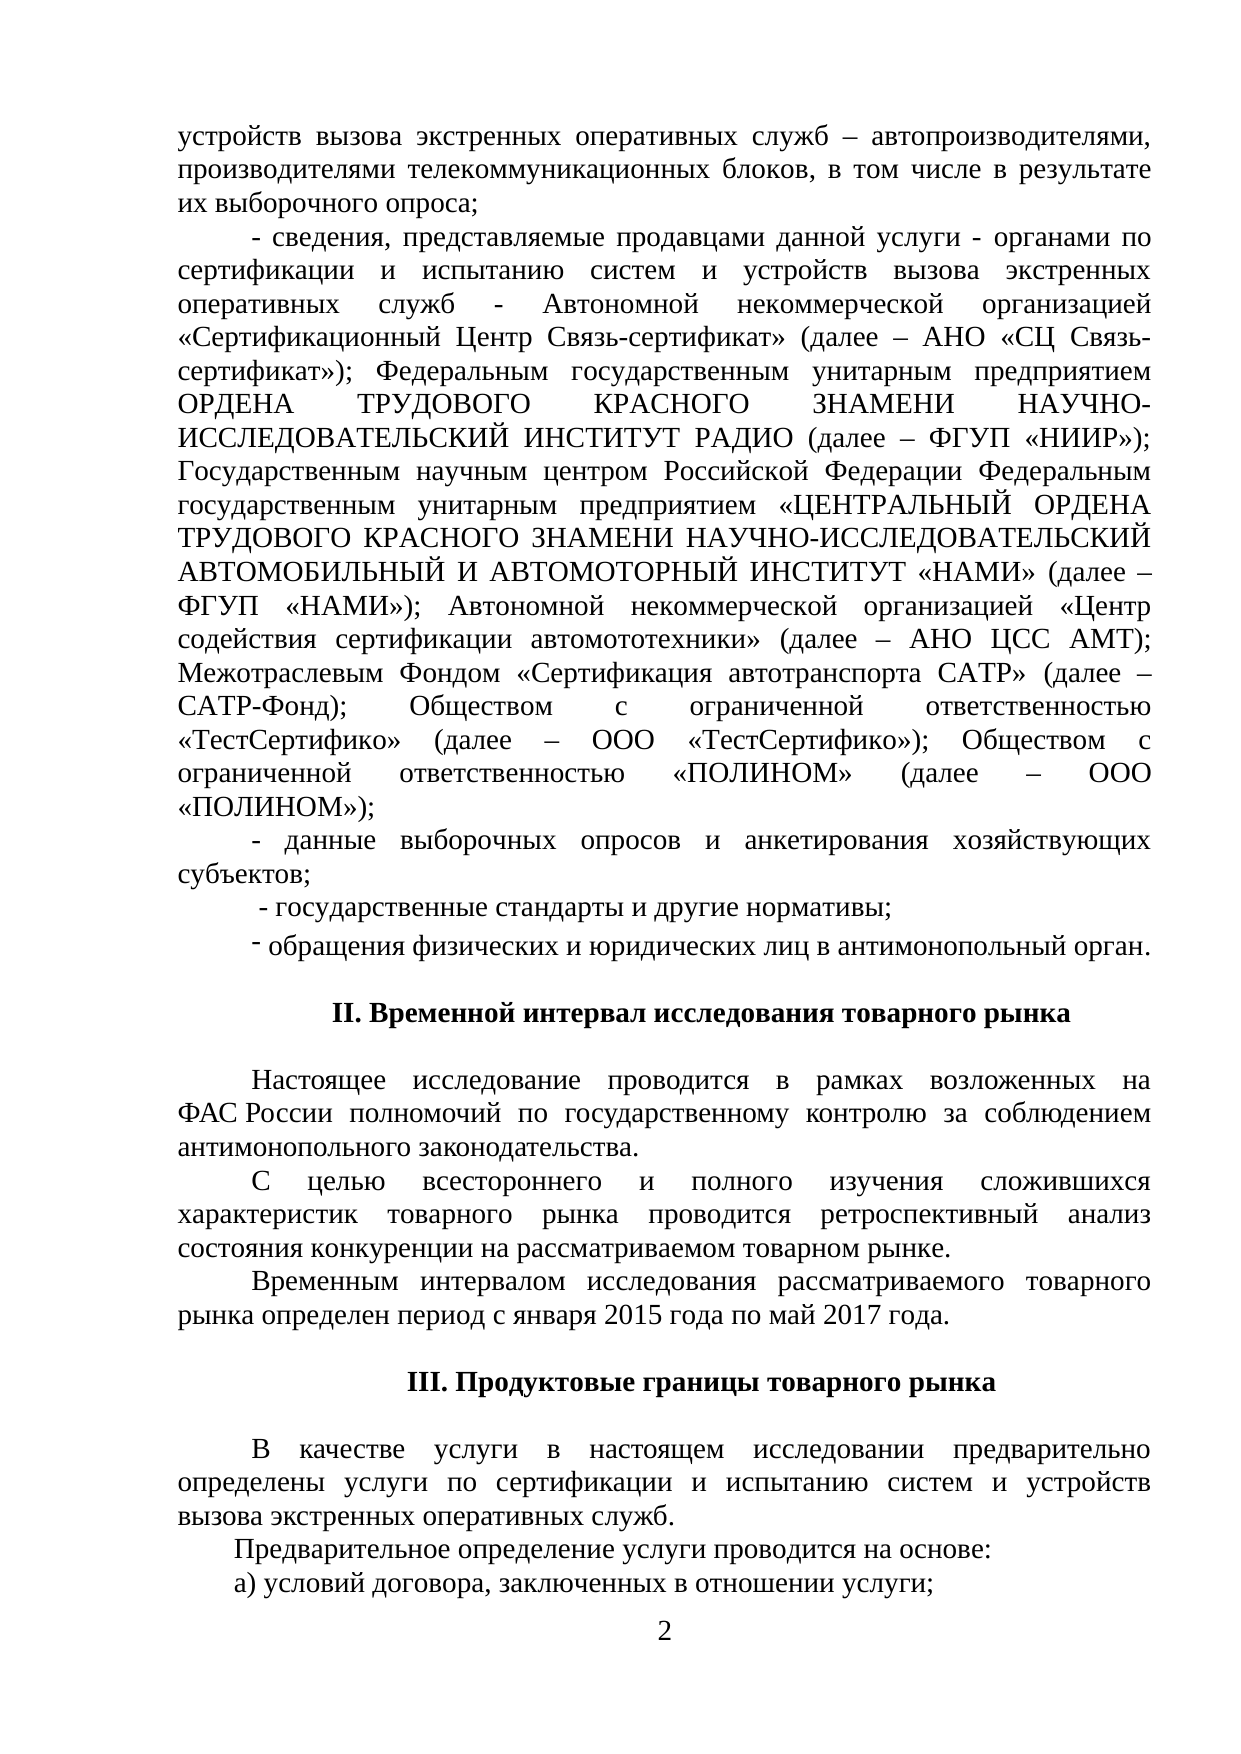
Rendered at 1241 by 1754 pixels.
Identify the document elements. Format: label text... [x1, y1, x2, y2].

text В качестве услуги в настоящем исследовании предварительно определены услуги по сертификации и испытанию систем и устройств вызова экстренных оперативных служб. [177, 1431, 1152, 1532]
text - обращения физических и юридических лиц в антимонопольный орган. [177, 923, 1152, 961]
text III. Продуктовые границы товарного рынка [177, 1364, 1152, 1397]
text Настоящее исследование проводится в рамках возложенных на ФАС России полномочий по государственному контролю за соблюдением антимонопольного законодательства. [177, 1062, 1152, 1163]
text II. Временной интервал исследования товарного рынка [177, 995, 1152, 1028]
text - государственные стандарты и другие нормативы; [177, 889, 1152, 923]
text Предварительное определение услуги проводится на основе: [177, 1532, 1152, 1565]
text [177, 118, 1152, 219]
text а) условий договора, заключенных в отношении услуги; [177, 1565, 1152, 1599]
text Временным интервалом исследования рассматриваемого товарного рынка определен период с января 2015 года по май 2017 года. [177, 1263, 1152, 1330]
text - сведения, представляемые продавцами данной услуги - органами по сертификации и испытанию систем и устройств вызова экстренных оперативных служб - Автономной некоммерческой организацией «Сертификационный Центр Связь-сертификат» (далее – АНО «СЦ Связь-сертификат»); Федеральным государственным унитарным предприятием ОРДЕНА ТРУДОВОГО КРАСНОГО ЗНАМЕНИ НАУЧНО-ИССЛЕДОВАТЕЛЬСКИЙ ИНСТИТУТ РАДИО (далее – ФГУП «НИИР»); Государственным научным центром Российской Федерации Федеральным государственным унитарным предприятием «ЦЕНТРАЛЬНЫЙ ОРДЕНА ТРУДОВОГО КРАСНОГО ЗНАМЕНИ НАУЧНО-ИССЛЕДОВАТЕЛЬСКИЙ АВТОМОБИЛЬНЫЙ И АВТОМОТОРНЫЙ ИНСТИТУТ «НАМИ» (далее – ФГУП «НАМИ»); Автономной некоммерческой организацией «Центр содействия сертификации автомототехники» (далее – АНО ЦСС АМТ); Межотраслевым Фондом «Сертификация автотранспорта САТР» (далее – САТР-Фонд); Обществом с ограниченной ответственностью «ТестСертифико» (далее – ООО «ТестСертифико»); Обществом с ограниченной ответственностью «ПОЛИНОМ» (далее – ООО «ПОЛИНОМ»); [177, 219, 1152, 822]
text - данные выборочных опросов и анкетирования хозяйствующих субъектов; [177, 822, 1152, 889]
text С целью всестороннего и полного изучения сложившихся характеристик товарного рынка проводится ретроспективный анализ состояния конкуренции на рассматриваемом товарном рынке. [177, 1163, 1152, 1263]
